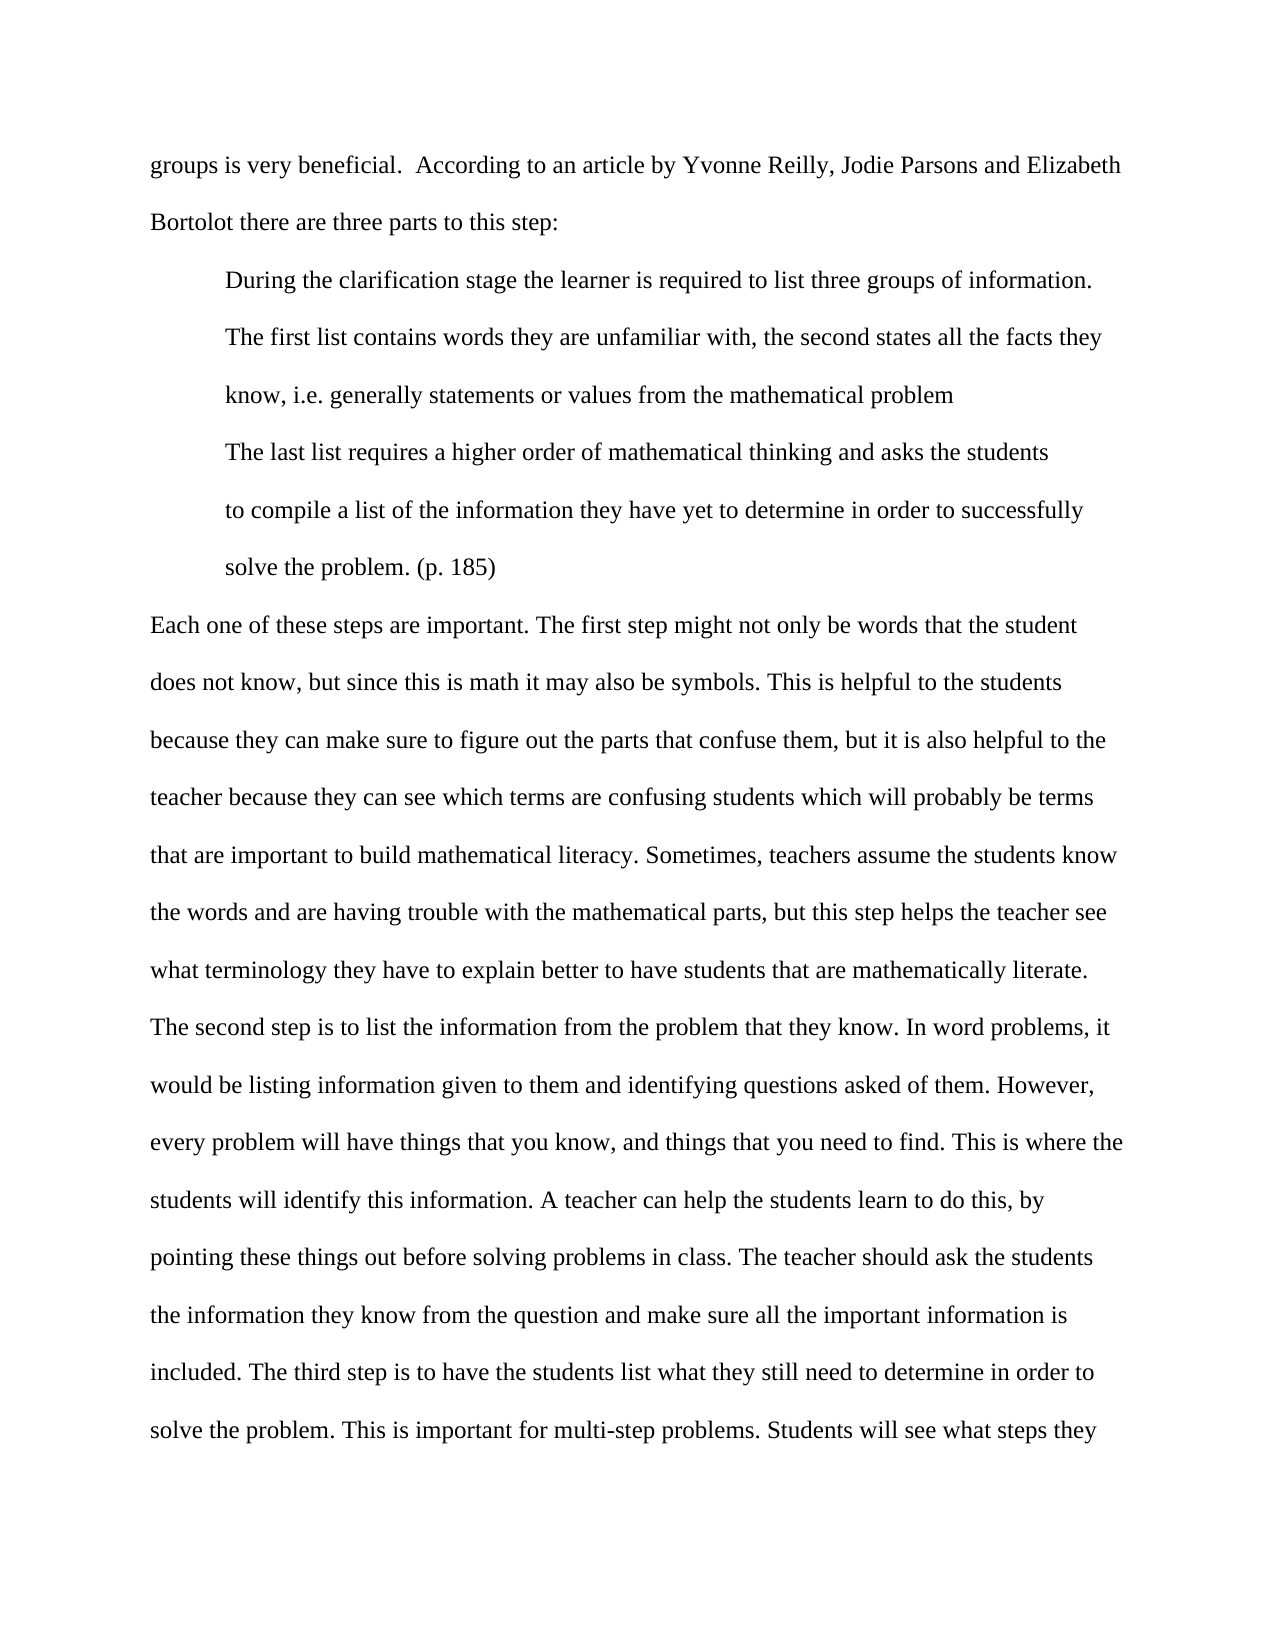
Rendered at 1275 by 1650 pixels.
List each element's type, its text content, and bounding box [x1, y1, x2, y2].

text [150, 1012, 1125, 1444]
text know, i.e. generally statements or values from the mathematical problem [150, 380, 1125, 409]
text The last list requires a higher order of mathematical thinking and asks the students [150, 437, 1125, 466]
text to compile a list of the information they have yet to determine in order to successfully solve the problem. (p. 185) [225, 495, 1125, 581]
text Each one of these steps are important. The first step might not only be words that the student does not know, but since this is math it may also be symbols. This is helpful to the students because they can make sure to figure out the parts that confuse them, but it is also helpful to the teacher because they can see which terms are confusing students which will probably be terms that are important to build mathematical literacy. Sometimes, teachers assume the students know the words and are having trouble with the mathematical parts, but this step helps the teacher see what terminology they have to explain better to have students that are mathematically literate. [150, 610, 1125, 984]
text The first list contains words they are unfamiliar with, the second states all the facts they [150, 322, 1125, 351]
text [150, 150, 1125, 236]
text During the clarification stage the learner is required to list three groups of information. [150, 265, 1125, 294]
